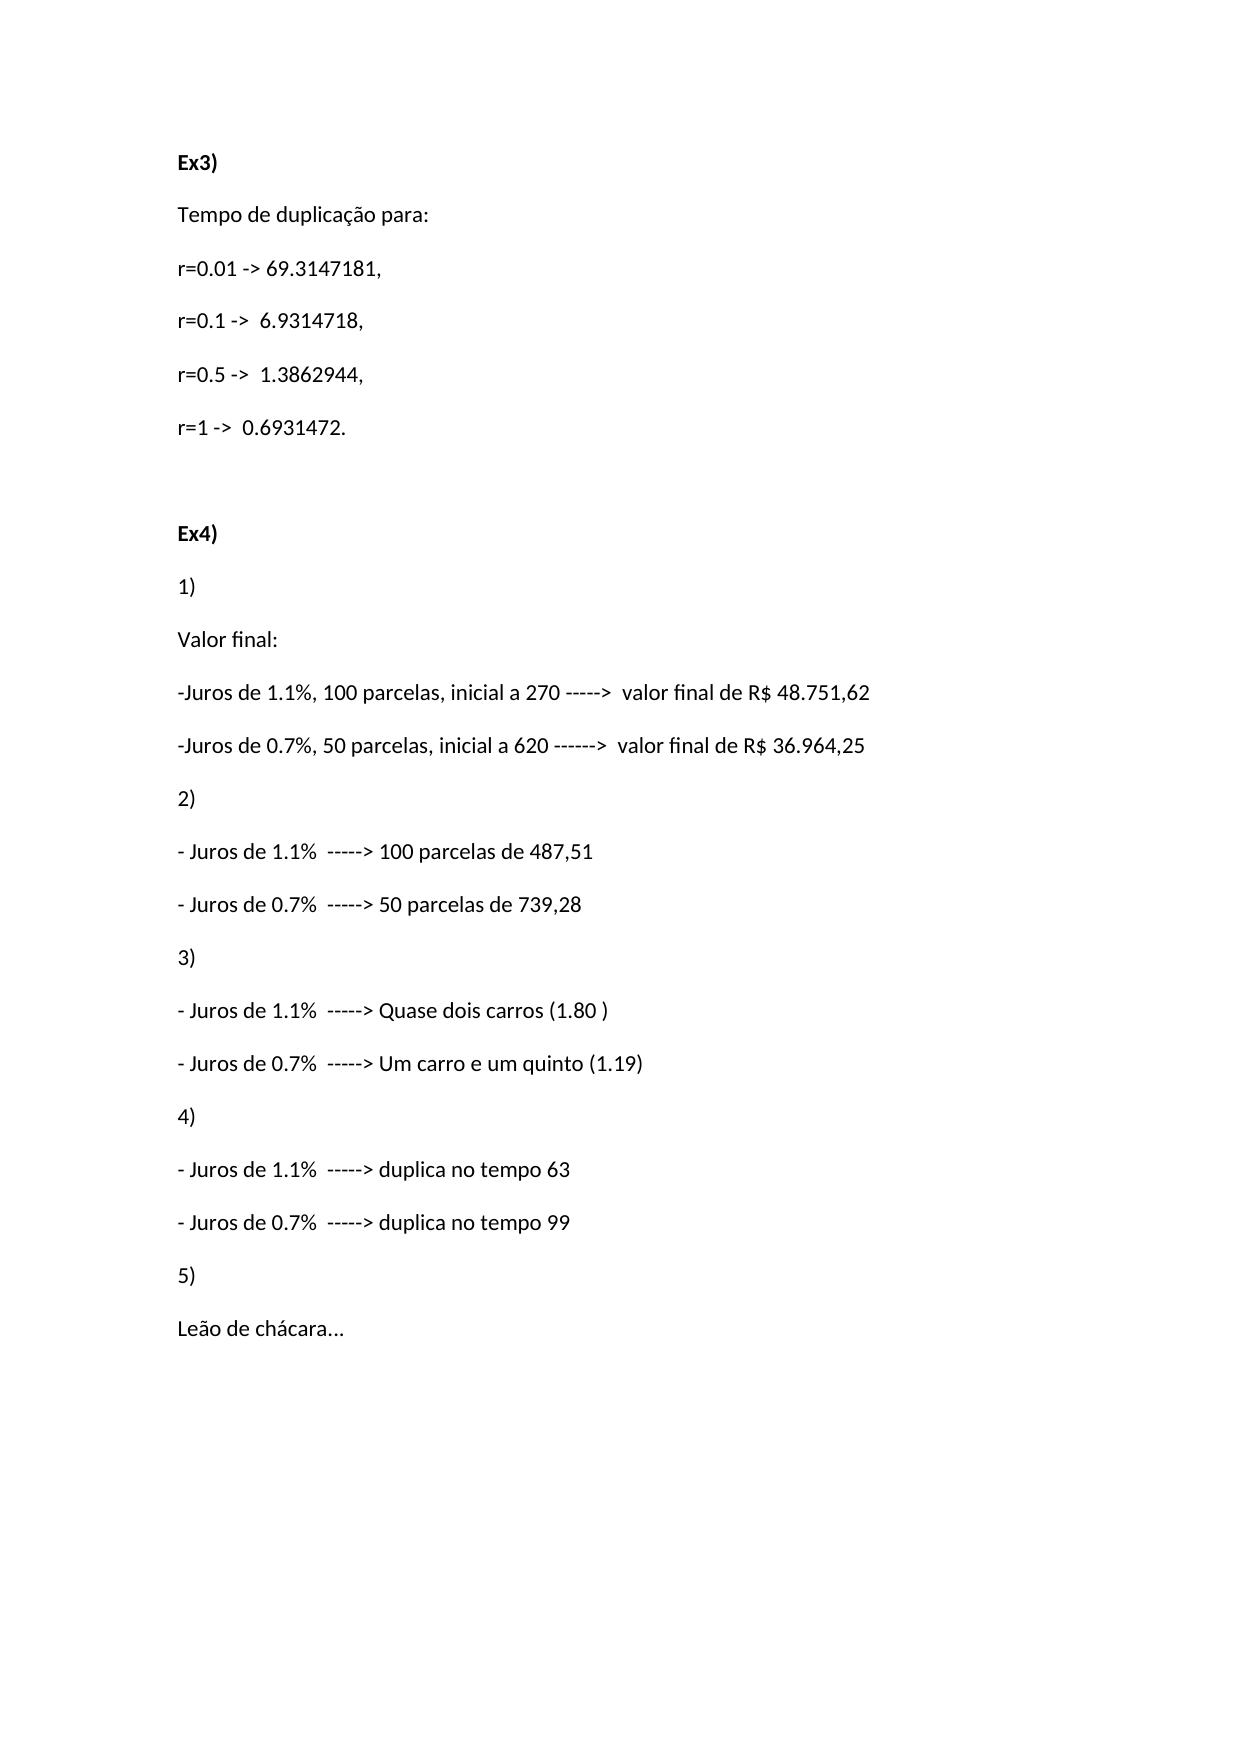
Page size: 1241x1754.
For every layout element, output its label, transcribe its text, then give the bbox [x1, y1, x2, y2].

text r=0.1 -> 6.9314718, [177, 307, 1063, 335]
text Valor final: [177, 625, 1063, 653]
text 4) [177, 1102, 1063, 1130]
text r=0.01 -> 69.3147181, [177, 254, 1063, 282]
text - Juros de 1.1% -----> Quase dois carros (1.80 ) [177, 996, 1063, 1024]
text - Juros de 0.7% -----> 50 parcelas de 739,28 [177, 890, 1063, 918]
text 2) [177, 784, 1063, 812]
text - Juros de 1.1% -----> 100 parcelas de 487,51 [177, 837, 1063, 865]
text r=1 -> 0.6931472. [177, 413, 1063, 441]
text 1) [177, 572, 1063, 600]
text Ex4) [177, 519, 1063, 547]
text - Juros de 0.7% -----> Um carro e um quinto (1.19) [177, 1049, 1063, 1077]
text r=0.5 -> 1.3862944, [177, 360, 1063, 388]
text 3) [177, 943, 1063, 971]
text -Juros de 0.7%, 50 parcelas, inicial a 620 ------> valor final de R$ 36.964,25 [177, 731, 1063, 759]
text 5) [177, 1261, 1063, 1289]
text -Juros de 1.1%, 100 parcelas, inicial a 270 -----> valor final de R$ 48.751,62 [177, 678, 1063, 706]
text Tempo de duplicação para: [177, 201, 1063, 229]
text Leão de chácara... [177, 1314, 1063, 1342]
text Ex3) [177, 148, 1063, 176]
text - Juros de 1.1% -----> duplica no tempo 63 [177, 1155, 1063, 1183]
text - Juros de 0.7% -----> duplica no tempo 99 [177, 1208, 1063, 1236]
